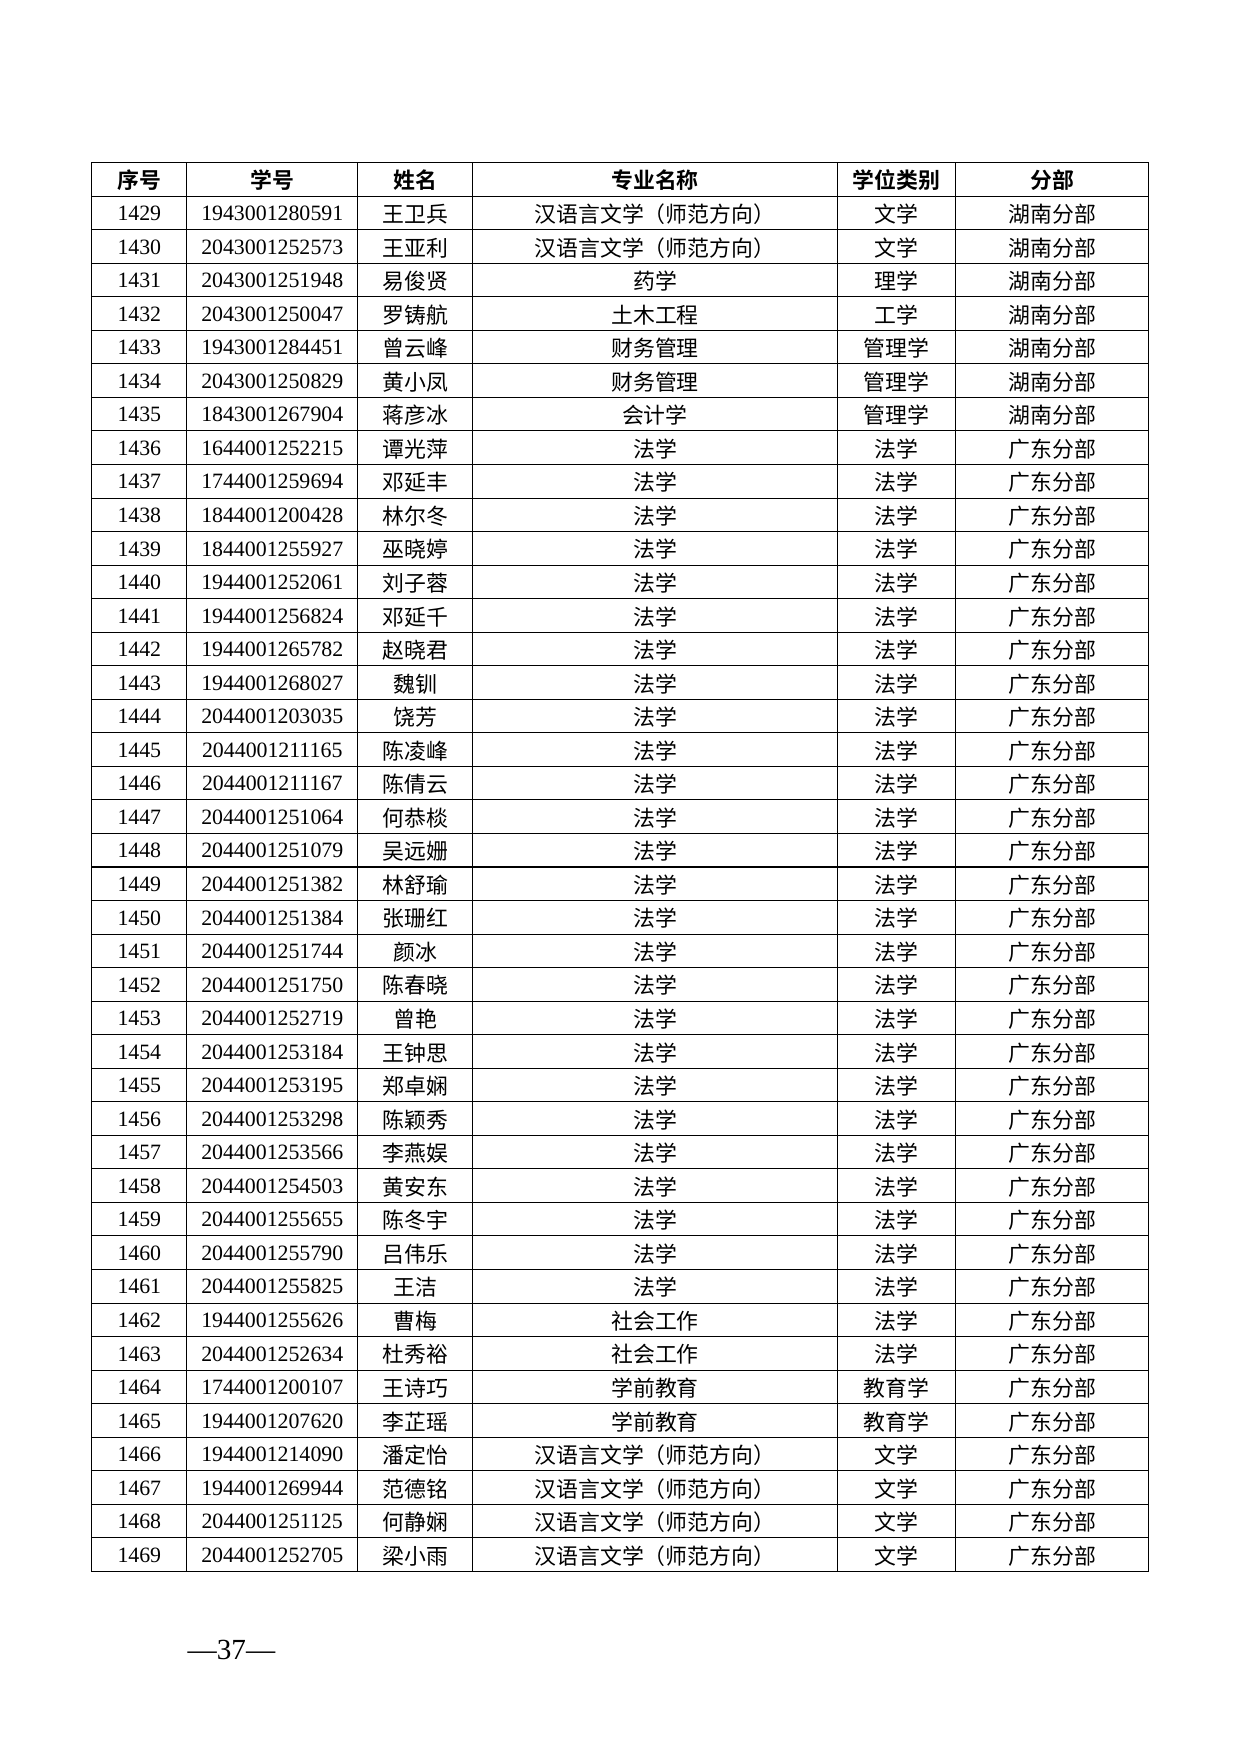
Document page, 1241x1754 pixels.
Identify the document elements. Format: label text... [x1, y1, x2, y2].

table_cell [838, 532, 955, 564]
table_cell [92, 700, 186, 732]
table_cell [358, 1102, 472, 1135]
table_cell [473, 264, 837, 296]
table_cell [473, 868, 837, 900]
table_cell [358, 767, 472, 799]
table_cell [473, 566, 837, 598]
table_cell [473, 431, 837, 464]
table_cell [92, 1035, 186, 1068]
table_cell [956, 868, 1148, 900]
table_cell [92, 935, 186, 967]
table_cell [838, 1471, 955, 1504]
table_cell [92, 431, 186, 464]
table_header 姓名 [358, 163, 472, 196]
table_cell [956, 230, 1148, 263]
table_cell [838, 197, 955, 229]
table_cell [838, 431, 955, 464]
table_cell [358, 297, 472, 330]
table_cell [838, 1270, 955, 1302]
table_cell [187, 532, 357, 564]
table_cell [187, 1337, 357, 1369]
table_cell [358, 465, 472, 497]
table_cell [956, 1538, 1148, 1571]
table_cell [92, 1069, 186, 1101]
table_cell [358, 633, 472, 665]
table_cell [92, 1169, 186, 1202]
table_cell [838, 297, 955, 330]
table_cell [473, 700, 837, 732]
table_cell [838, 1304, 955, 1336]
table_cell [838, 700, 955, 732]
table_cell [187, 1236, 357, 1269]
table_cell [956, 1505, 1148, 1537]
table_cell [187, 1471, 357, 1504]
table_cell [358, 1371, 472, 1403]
table_header 分部 [956, 163, 1148, 196]
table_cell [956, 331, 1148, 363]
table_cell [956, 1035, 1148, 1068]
table_header 学位类别 [838, 163, 955, 196]
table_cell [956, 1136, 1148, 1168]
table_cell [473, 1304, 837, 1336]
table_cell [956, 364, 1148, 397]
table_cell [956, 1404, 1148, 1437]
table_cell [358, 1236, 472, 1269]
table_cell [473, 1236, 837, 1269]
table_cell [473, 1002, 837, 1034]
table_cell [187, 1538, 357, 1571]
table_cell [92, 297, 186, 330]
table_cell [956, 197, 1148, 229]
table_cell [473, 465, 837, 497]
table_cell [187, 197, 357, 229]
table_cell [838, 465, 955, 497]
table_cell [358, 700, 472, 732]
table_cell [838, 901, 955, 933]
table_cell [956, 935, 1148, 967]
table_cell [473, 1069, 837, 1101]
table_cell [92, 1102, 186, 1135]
table_header 序号 [92, 163, 186, 196]
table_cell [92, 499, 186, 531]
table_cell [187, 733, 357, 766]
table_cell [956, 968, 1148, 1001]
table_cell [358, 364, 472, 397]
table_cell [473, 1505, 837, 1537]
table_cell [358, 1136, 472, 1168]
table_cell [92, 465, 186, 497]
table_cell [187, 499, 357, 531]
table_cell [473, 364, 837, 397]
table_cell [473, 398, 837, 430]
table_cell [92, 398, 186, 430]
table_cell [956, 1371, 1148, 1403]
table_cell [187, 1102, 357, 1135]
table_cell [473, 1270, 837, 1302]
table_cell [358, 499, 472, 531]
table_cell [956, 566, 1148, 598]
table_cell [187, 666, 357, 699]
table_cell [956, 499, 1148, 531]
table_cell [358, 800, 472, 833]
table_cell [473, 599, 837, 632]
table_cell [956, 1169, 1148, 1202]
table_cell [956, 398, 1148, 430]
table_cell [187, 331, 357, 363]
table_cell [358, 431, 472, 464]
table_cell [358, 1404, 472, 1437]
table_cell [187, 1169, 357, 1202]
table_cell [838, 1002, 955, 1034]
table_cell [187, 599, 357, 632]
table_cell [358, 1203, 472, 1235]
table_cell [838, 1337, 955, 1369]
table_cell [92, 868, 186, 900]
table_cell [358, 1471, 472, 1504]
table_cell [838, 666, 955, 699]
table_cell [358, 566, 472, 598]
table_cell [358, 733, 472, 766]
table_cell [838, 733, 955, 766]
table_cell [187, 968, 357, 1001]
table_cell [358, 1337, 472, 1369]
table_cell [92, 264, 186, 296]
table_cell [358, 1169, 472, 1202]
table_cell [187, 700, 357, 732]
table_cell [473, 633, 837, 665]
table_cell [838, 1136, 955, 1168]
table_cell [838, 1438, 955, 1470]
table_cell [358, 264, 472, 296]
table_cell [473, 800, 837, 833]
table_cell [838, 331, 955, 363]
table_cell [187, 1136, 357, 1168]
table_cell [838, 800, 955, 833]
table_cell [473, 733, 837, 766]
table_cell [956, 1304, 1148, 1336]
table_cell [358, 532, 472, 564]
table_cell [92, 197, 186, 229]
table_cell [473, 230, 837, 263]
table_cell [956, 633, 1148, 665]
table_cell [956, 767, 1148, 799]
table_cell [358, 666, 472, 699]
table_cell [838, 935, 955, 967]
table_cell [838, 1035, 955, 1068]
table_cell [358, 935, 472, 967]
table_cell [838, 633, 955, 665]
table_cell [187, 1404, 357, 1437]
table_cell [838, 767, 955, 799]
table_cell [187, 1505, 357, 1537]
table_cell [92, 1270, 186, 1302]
table_header 学号 [187, 163, 357, 196]
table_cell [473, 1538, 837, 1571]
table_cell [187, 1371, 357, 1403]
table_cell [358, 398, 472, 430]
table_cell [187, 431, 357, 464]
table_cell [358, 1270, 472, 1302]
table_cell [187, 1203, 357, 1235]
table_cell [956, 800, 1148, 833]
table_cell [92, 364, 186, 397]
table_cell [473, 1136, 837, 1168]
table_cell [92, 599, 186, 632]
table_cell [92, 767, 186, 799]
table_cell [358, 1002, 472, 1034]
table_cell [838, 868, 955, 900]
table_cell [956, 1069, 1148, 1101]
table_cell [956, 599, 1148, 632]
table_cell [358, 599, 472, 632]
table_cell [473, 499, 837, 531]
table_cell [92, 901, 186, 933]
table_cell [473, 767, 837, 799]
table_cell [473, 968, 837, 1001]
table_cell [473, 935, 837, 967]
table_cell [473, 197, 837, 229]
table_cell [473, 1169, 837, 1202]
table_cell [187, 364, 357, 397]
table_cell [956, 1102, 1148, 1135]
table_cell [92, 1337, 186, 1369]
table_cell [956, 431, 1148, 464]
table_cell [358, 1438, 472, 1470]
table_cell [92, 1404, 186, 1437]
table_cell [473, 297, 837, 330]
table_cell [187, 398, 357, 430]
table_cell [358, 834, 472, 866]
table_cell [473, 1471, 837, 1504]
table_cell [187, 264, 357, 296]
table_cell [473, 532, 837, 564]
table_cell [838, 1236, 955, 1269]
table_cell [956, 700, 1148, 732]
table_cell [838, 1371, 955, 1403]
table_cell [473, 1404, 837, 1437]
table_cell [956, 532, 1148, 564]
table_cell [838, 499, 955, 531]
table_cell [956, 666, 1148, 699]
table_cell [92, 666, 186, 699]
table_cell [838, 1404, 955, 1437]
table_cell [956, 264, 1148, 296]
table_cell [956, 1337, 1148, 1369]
table_header 专业名称 [473, 163, 837, 196]
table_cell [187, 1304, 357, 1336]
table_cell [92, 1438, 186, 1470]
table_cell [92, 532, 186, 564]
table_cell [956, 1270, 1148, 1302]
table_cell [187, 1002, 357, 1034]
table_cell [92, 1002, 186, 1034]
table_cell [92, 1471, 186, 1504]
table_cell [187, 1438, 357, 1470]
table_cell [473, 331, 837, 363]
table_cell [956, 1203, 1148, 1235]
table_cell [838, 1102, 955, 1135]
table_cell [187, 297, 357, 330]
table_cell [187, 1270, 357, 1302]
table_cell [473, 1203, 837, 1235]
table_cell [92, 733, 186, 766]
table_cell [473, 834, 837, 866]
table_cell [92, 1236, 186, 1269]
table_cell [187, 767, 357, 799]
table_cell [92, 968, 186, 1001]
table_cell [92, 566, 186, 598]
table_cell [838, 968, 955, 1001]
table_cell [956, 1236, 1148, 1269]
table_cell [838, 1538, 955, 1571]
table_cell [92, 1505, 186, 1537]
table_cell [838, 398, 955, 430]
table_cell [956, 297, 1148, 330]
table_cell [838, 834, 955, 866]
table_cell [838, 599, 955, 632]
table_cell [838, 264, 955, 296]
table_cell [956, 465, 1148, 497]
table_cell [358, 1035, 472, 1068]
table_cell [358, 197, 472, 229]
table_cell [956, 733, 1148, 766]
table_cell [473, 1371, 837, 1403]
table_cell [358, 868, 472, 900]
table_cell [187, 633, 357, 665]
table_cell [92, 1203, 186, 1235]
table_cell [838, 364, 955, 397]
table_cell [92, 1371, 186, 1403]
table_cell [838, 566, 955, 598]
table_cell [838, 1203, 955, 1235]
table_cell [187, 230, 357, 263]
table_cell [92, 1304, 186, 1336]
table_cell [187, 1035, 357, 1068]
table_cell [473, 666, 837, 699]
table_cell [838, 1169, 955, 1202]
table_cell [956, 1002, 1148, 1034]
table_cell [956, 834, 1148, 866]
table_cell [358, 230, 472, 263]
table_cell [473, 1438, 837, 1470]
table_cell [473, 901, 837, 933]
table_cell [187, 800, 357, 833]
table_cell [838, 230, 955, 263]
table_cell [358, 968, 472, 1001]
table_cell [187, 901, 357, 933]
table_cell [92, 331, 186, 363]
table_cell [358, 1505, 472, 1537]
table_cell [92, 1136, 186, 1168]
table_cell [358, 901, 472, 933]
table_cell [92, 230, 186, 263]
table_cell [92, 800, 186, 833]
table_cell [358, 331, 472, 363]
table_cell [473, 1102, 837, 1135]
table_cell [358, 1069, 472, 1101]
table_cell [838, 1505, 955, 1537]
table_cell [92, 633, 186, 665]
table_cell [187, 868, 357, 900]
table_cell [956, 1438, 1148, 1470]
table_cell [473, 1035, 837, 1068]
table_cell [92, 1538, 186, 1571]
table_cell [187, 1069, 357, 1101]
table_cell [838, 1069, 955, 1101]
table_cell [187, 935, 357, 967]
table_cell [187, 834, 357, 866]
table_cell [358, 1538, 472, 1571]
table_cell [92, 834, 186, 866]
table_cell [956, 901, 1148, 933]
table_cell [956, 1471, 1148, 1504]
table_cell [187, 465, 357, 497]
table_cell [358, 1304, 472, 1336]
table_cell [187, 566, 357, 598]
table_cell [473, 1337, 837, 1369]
